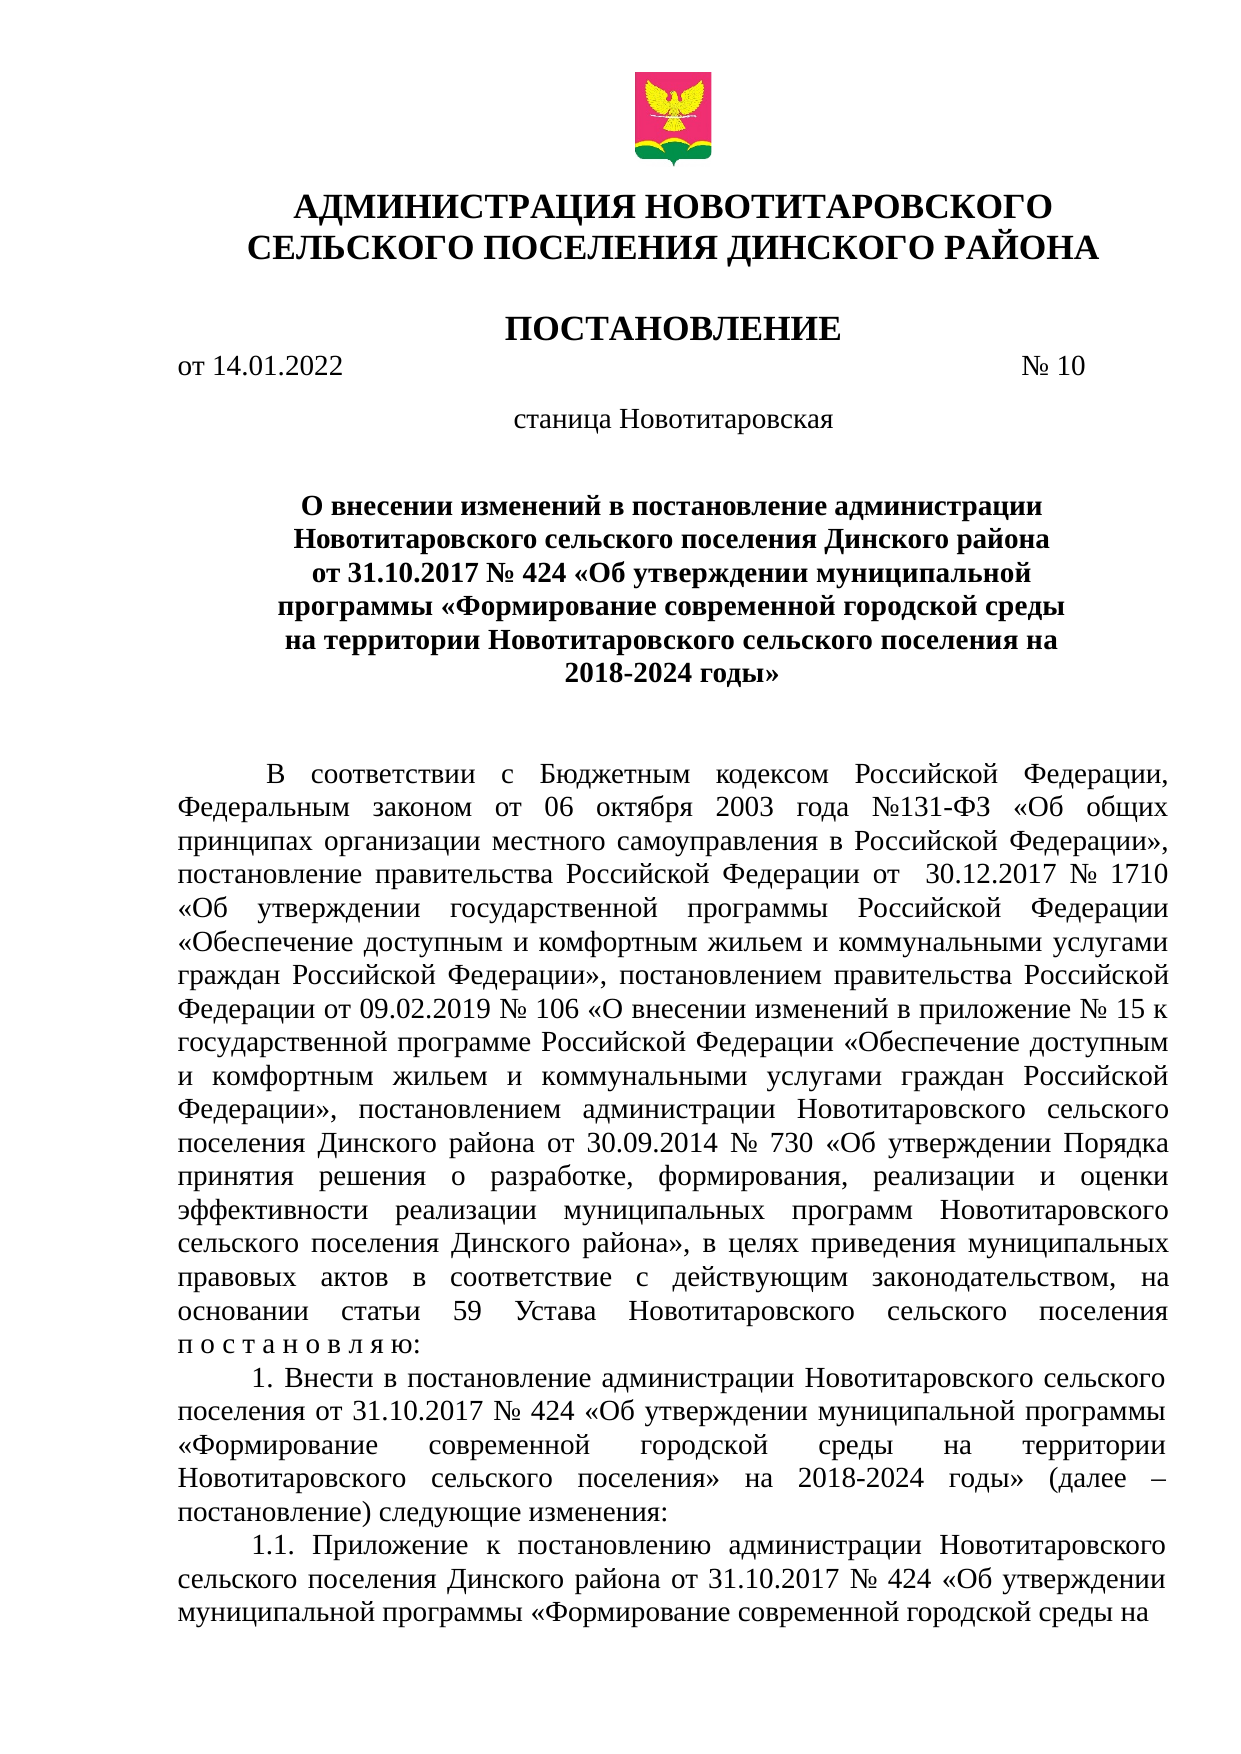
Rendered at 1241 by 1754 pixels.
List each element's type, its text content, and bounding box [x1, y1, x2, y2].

text В соответствии с Бюджетным кодексом Российской Федерации, Федеральным законом от 06 октября 2003 года №131-ФЗ «Об общих принципах организации местного самоуправления в Российской Федерации», постановление правительства Российской Федерации от 30.12.2017 № 1710 «Об утверждении государственной программы Российской Федерации «Обеспечение доступным и комфортным жильем и коммунальными услугами граждан Российской Федерации», постановлением правительства Российской Федерации от 09.02.2019 № 106 «О внесении изменений в приложение № 15 к государственной программе Российской Федерации «Обеспечение доступным и комфортным жильем и коммунальными услугами граждан Российской Федерации», постановлением администрации Новотитаровского сельского поселения Динского района от 30.09.2014 № 730 «Об утверждении Порядка принятия решения о разработке, формирования, реализации и оценки эффективности реализации муниципальных программ Новотитаровского сельского поселения Динского района», в целях приведения муниципальных правовых актов в соответствие с действующим законодательством, на основании статьи 59 Устава Новотитаровского сельского поселения п о с т а н о в л я ю: [177, 756, 1169, 1360]
text 1.1. Приложение к постановлению администрации Новотитаровского сельского поселения Динского района от 31.10.2017 № 424 «Об утверждении муниципальной программы «Формирование современной городской среды на [177, 1527, 1166, 1628]
text АДМИНИСТРАЦИЯ НОВОТИТАРОВСКОГО [177, 185, 1169, 226]
text 1. Внести в постановление администрации Новотитаровского сельского поселения от 31.10.2017 № 424 «Об утверждении муниципальной программы «Формирование современной городской среды на территории Новотитаровского сельского поселения» на 2018-2024 годы» (далее – постановление) следующие изменения: [177, 1360, 1166, 1527]
text от 31.10.2017 № 424 «Об утверждении муниципальной программы «Формирование современной городской среды на территории Новотитаровского сельского поселения на 2018-2024 годы» [266, 555, 1078, 689]
text от 14.01.2022 № 10 [177, 348, 1169, 382]
picture [635, 72, 712, 167]
text СЕЛЬСКОГО ПОСЕЛЕНИЯ ДИНСКОГО РАЙОНА [177, 226, 1169, 267]
text станица Новотитаровская [177, 401, 1169, 435]
text О внесении изменений в постановление администрации Новотитаровского сельского поселения Динского района [266, 488, 1078, 555]
text ПОСТАНОВЛЕНИЕ [177, 308, 1169, 348]
